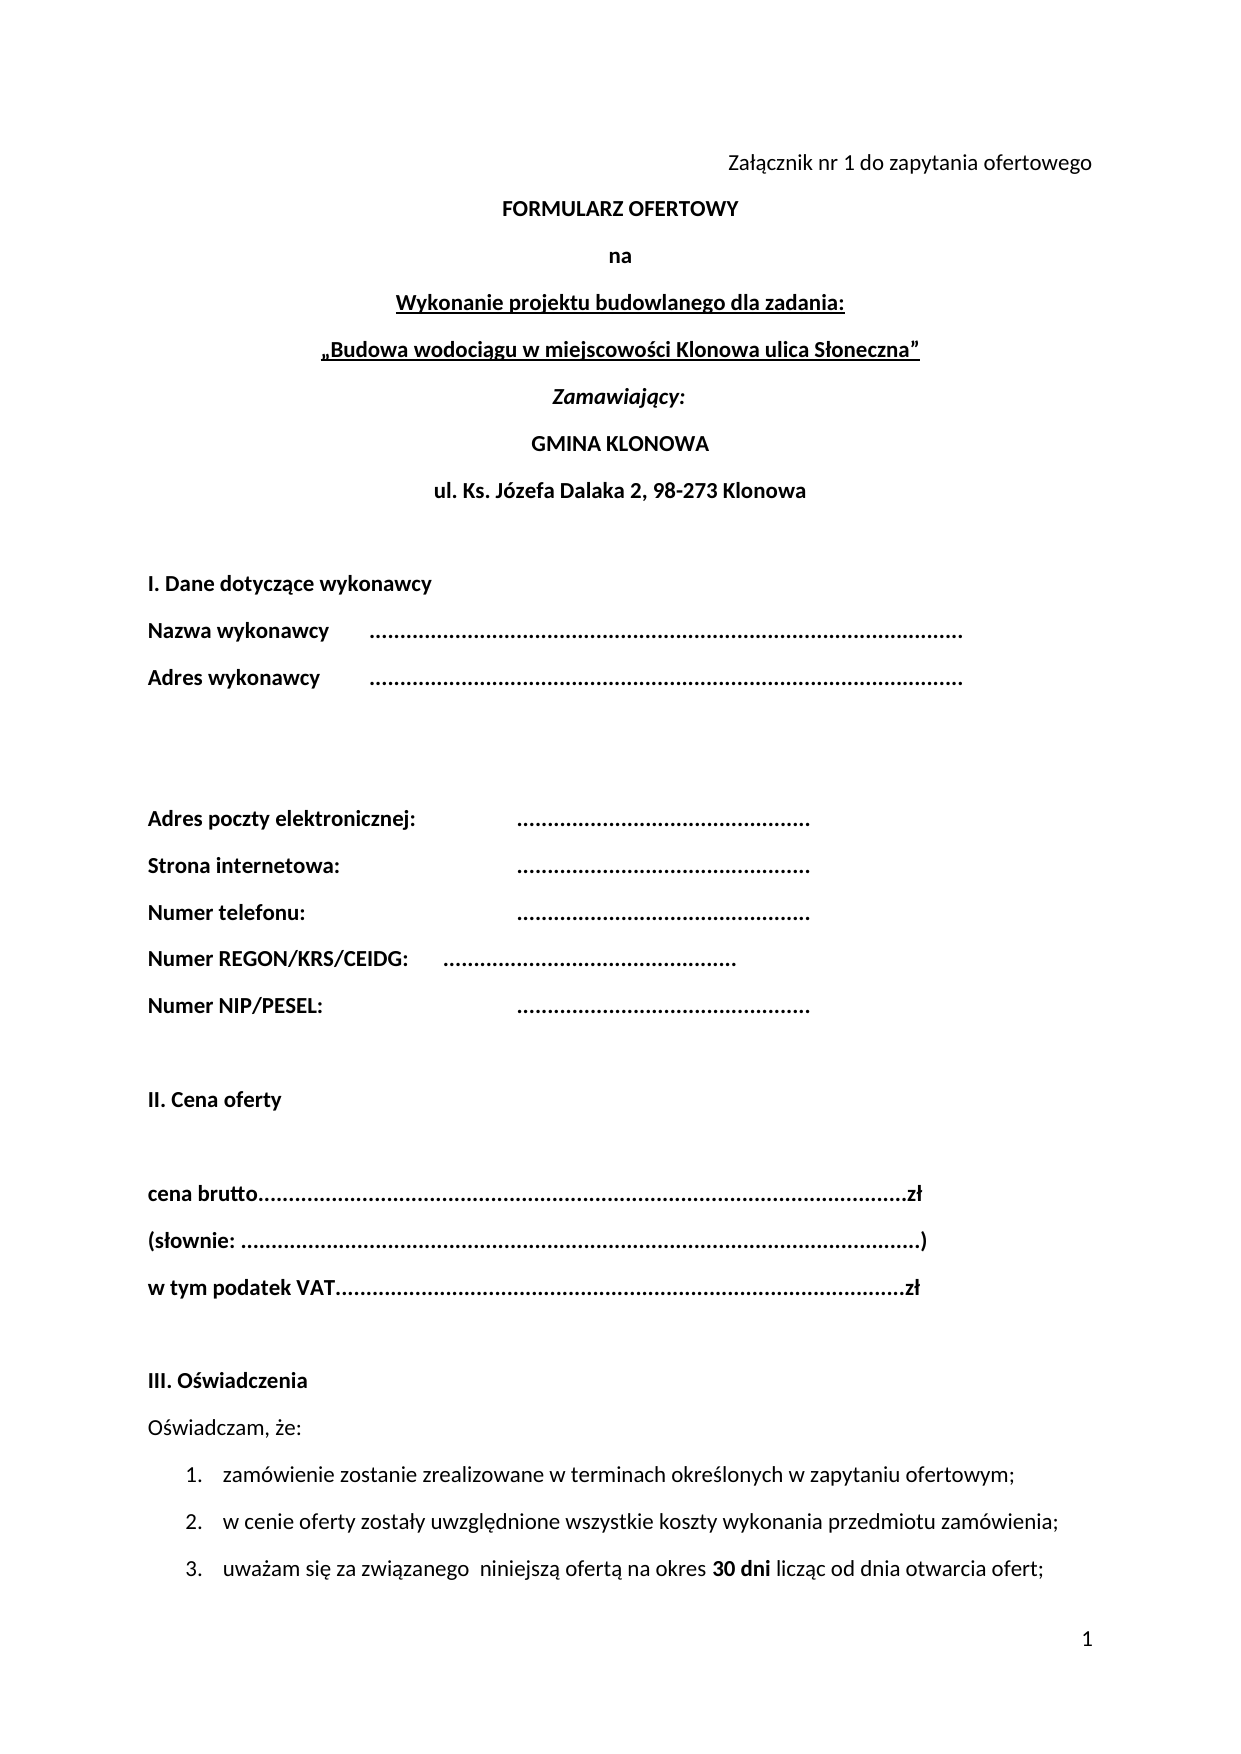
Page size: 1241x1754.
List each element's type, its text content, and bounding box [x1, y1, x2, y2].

text Numer REGON/KRS/CEIDG: ................................................ [148, 944, 1093, 972]
text FORMULARZ OFERTOWY [148, 194, 1093, 222]
text Numer NIP/PESEL: ................................................ [148, 991, 1093, 1019]
text Oświadczam, że: [148, 1413, 1093, 1441]
text Numer telefonu: ................................................ [148, 898, 1093, 926]
text Wykonanie projektu budowlanego dla zadania: [148, 288, 1093, 316]
list uważam się za związanego niniejszą ofertą na okres 30 dni licząc od dnia otwarcia ofert; [185, 1554, 1093, 1582]
text Zamawiający: [148, 382, 1093, 410]
text II. Cena oferty [148, 1085, 1093, 1113]
text Adres poczty elektronicznej: ................................................ [148, 804, 1093, 832]
text na [148, 241, 1093, 269]
text w tym podatek VAT.............................................................................................zł [148, 1273, 1093, 1301]
text (słownie: ...............................................................................................................) [148, 1226, 1093, 1254]
text I. Dane dotyczące wykonawcy [148, 569, 1093, 597]
list zamówienie zostanie zrealizowane w terminach określonych w zapytaniu ofertowym; [185, 1460, 1093, 1488]
text cena brutto..........................................................................................................zł [148, 1179, 1093, 1207]
list w cenie oferty zostały uwzględnione wszystkie koszty wykonania przedmiotu zamówienia; [185, 1507, 1093, 1535]
text Adres wykonawcy ................................................................................................. [148, 663, 1093, 691]
text Załącznik nr 1 do zapytania ofertowego [148, 148, 1093, 176]
text „Budowa wodociągu w miejscowości Klonowa ulica Słoneczna” [148, 335, 1093, 363]
text Nazwa wykonawcy ................................................................................................. [148, 616, 1093, 644]
text GMINA KLONOWA [148, 429, 1093, 457]
text III. Oświadczenia [148, 1366, 1093, 1394]
text ul. Ks. Józefa Dalaka 2, 98-273 Klonowa [148, 476, 1093, 504]
text Strona internetowa: ................................................ [148, 851, 1093, 879]
